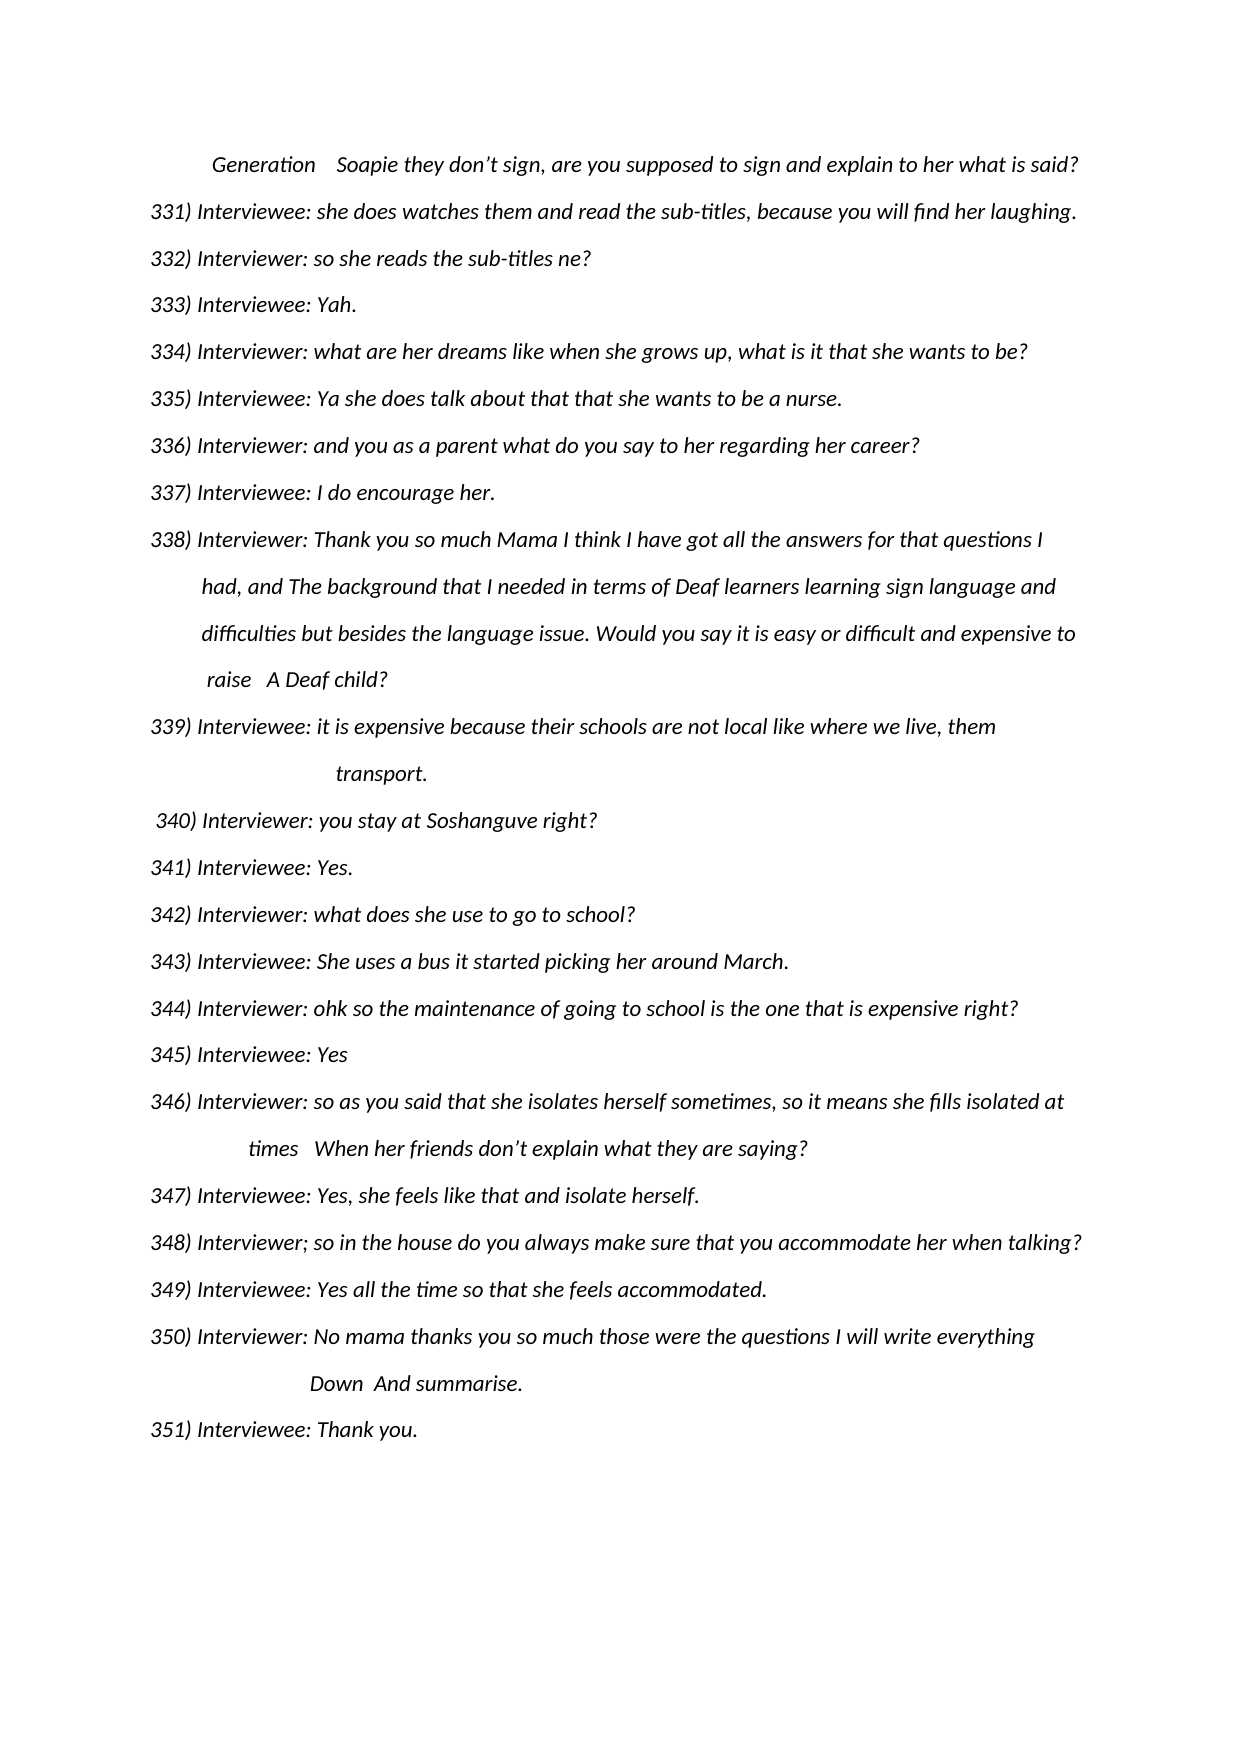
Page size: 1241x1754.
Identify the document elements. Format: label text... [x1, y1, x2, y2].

text 342) Interviewer: what does she use to go to school? [150, 900, 1090, 928]
text 335) Interviewee: Ya she does talk about that that she wants to be a nurse. [150, 384, 1090, 412]
text 348) Interviewer; so in the house do you always make sure that you accommodate her when talking? [150, 1228, 1090, 1256]
text 345) Interviewee: Yes [150, 1041, 1090, 1069]
text 334) Interviewer: what are her dreams like when she grows up, what is it that she wants to be? [150, 337, 1090, 366]
text 339) Interviewee: it is expensive because their schools are not local like where we live, them [150, 712, 1090, 741]
text Generation Soapie they don’t sign, are you supposed to sign and explain to her what is said? [150, 150, 1090, 178]
text 351) Interviewee: Thank you. [150, 1416, 1090, 1444]
text 331) Interviewee: she does watches them and read the sub-titles, because you will find her laughing. [150, 197, 1090, 225]
text 333) Interviewee: Yah. [150, 291, 1090, 319]
text 347) Interviewee: Yes, she feels like that and isolate herself. [150, 1181, 1090, 1209]
text 344) Interviewer: ohk so the maintenance of going to school is the one that is expensive right? [150, 994, 1090, 1022]
text had, and The background that I needed in terms of Deaf learners learning sign language and [150, 572, 1090, 600]
text difficulties but besides the language issue. Would you say it is easy or difficult and expensive to [150, 619, 1090, 647]
text 349) Interviewee: Yes all the time so that she feels accommodated. [150, 1275, 1090, 1303]
text 340) Interviewer: you stay at Soshanguve right? [150, 806, 1090, 834]
text 341) Interviewee: Yes. [150, 853, 1090, 881]
text raise A Deaf child? [150, 666, 1090, 694]
text 350) Interviewer: No mama thanks you so much those were the questions I will write everything [150, 1322, 1090, 1350]
text 346) Interviewer: so as you said that she isolates herself sometimes, so it means she fills isolated at [150, 1087, 1090, 1116]
text 332) Interviewer: so she reads the sub-titles ne? [150, 244, 1090, 272]
text times When her friends don’t explain what they are saying? [150, 1134, 1090, 1162]
text 337) Interviewee: I do encourage her. [150, 478, 1090, 506]
text 338) Interviewer: Thank you so much Mama I think I have got all the answers for that questions I [150, 525, 1090, 553]
text transport. [150, 759, 1090, 787]
text 336) Interviewer: and you as a parent what do you say to her regarding her career? [150, 431, 1090, 459]
text 343) Interviewee: She uses a bus it started picking her around March. [150, 947, 1090, 975]
text Down And summarise. [150, 1369, 1090, 1397]
